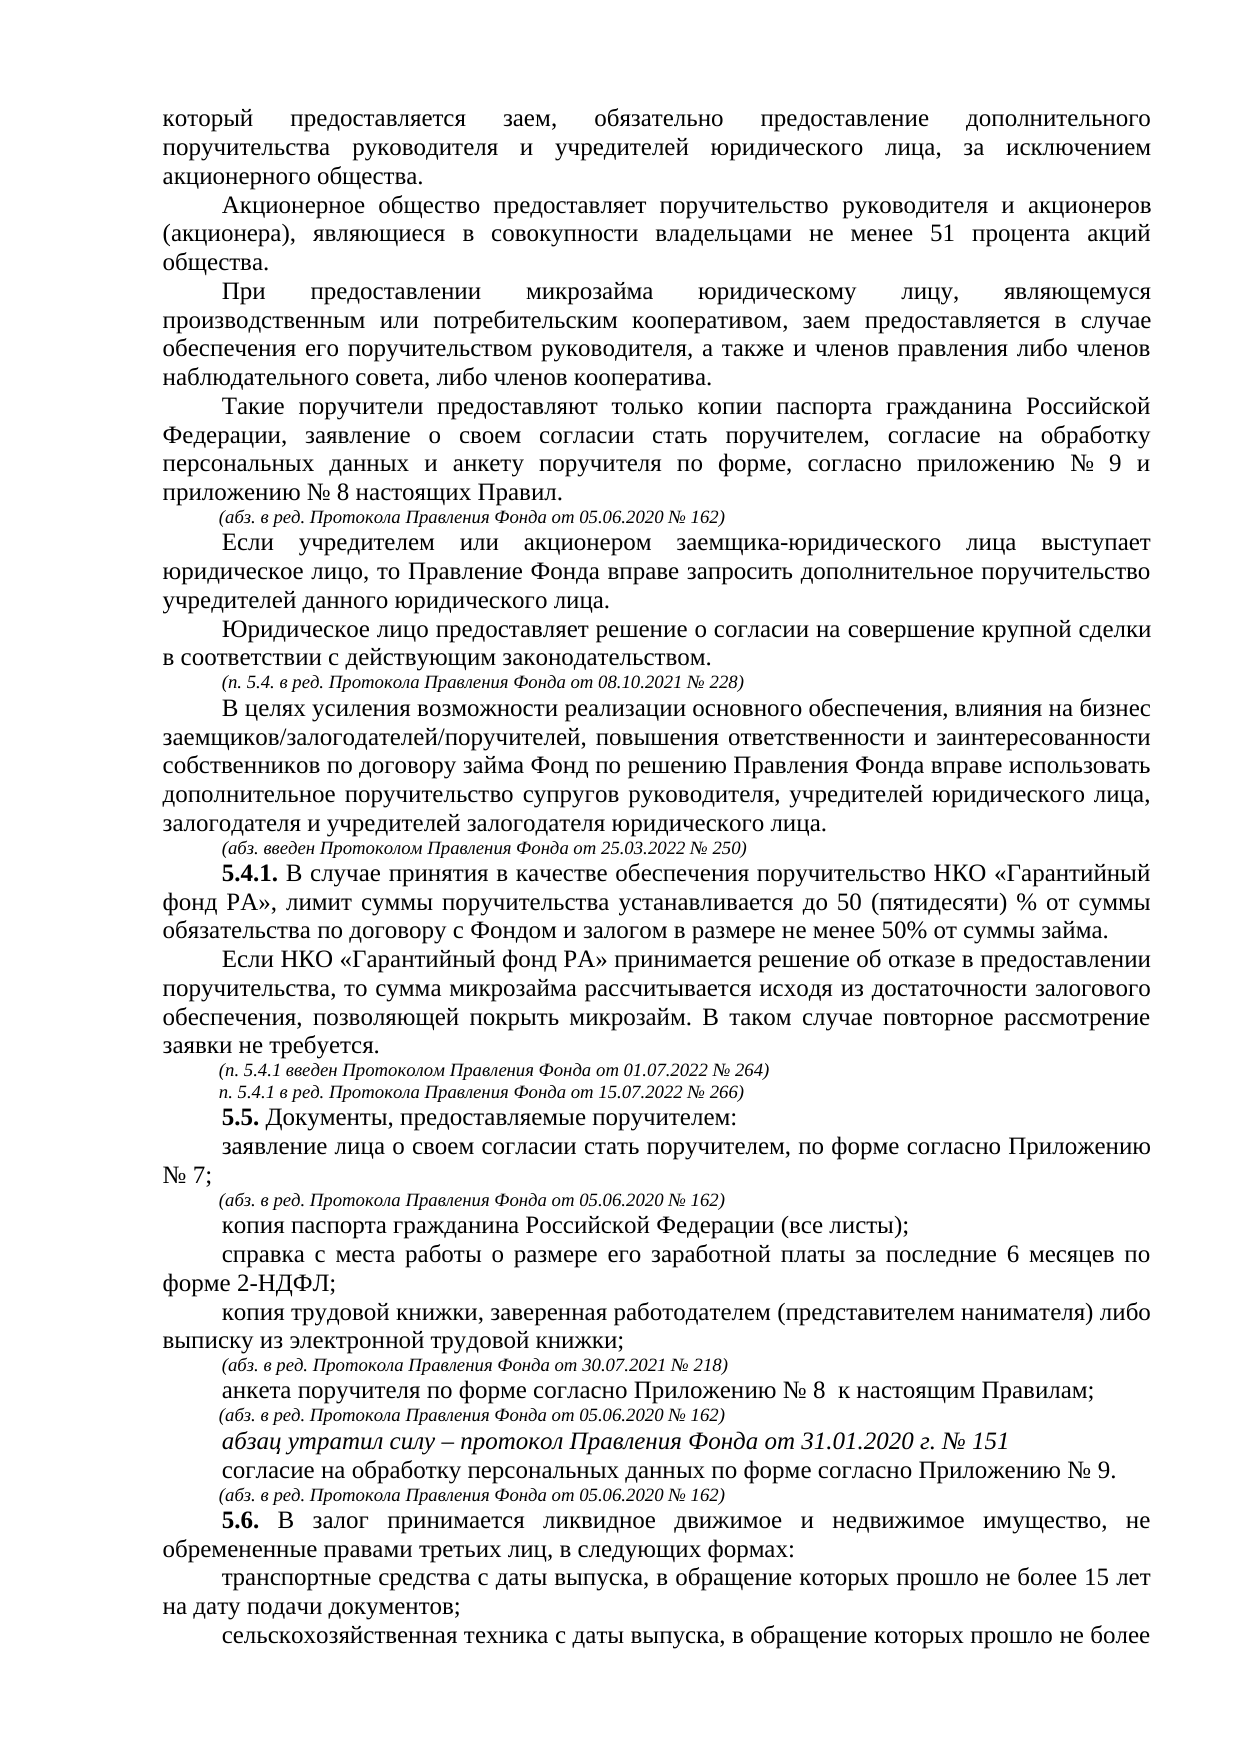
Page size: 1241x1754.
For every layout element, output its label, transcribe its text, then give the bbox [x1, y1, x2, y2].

text Если учредителем или акционером заемщика-юридического лица выступает юридическое лицо, то Правление Фонда вправе запросить дополнительное поручительство учредителей данного юридического лица. [162, 527, 1152, 614]
text 5.5. Документы, предоставляемые поручителем: [162, 1102, 1152, 1131]
text (абз. в ред. Протокола Правления Фонда от 05.06.2020 № 162) [162, 1483, 1152, 1505]
text согласие на обработку персональных данных по форме согласно Приложению № 9. [162, 1455, 1152, 1483]
text В целях усиления возможности реализации основного обеспечения, влияния на бизнес заемщиков/залогодателей/поручителей, повышения ответственности и заинтересованности собственников по договору займа Фонд по решению Правления Фонда вправе использовать дополнительное поручительство супругов руководителя, учредителей юридического лица, залогодателя и учредителей залогодателя юридического лица. [162, 693, 1152, 837]
text п. 5.4.1 в ред. Протокола Правления Фонда от 15.07.2022 № 266) [162, 1081, 1152, 1102]
text При предоставлении микрозайма юридическому лицу, являющемуся производственным или потребительским кооперативом, заем предоставляется в случае обеспечения его поручительством руководителя, а также и членов правления либо членов наблюдательного совета, либо членов кооператива. [162, 276, 1152, 391]
text Юридическое лицо предоставляет решение о согласии на совершение крупной сделки в соответствии с действующим законодательством. [162, 614, 1152, 671]
text абзац утратил силу – протокол Правления Фонда от 31.01.2020 г. № 151 [162, 1426, 1152, 1455]
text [162, 1620, 1152, 1649]
text (абз. в ред. Протокола Правления Фонда от 05.06.2020 № 162) [162, 1404, 1152, 1426]
text копия трудовой книжки, заверенная работодателем (представителем нанимателя) либо выписку из электронной трудовой книжки; [162, 1297, 1152, 1354]
text анкета поручителя по форме согласно Приложению № 8 к настоящим Правилам; [162, 1376, 1152, 1404]
text справка с места работы о размере его заработной платы за последние 6 месяцев по форме 2-НДФЛ; [162, 1239, 1152, 1297]
text Акционерное общество предоставляет поручительство руководителя и акционеров (акционера), являющиеся в совокупности владельцами не менее 51 процента акций общества. [162, 190, 1152, 276]
text копия паспорта гражданина Российской Федерации (все листы); [162, 1210, 1152, 1239]
text транспортные средства с даты выпуска, в обращение которых прошло не более 15 лет на дату подачи документов; [162, 1562, 1152, 1620]
text (п. 5.4.1 введен Протоколом Правления Фонда от 01.07.2022 № 264) [162, 1059, 1152, 1081]
text 5.6. В залог принимается ликвидное движимое и недвижимое имущество, не обремененные правами третьих лиц, в следующих формах: [162, 1505, 1152, 1562]
text Если НКО «Гарантийный фонд РА» принимается решение об отказе в предоставлении поручительства, то сумма микрозайма рассчитывается исходя из достаточности залогового обеспечения, позволяющей покрыть микрозайм. В таком случае повторное рассмотрение заявки не требуется. [162, 944, 1152, 1059]
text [162, 103, 1152, 190]
text (абз. введен Протоколом Правления Фонда от 25.03.2022 № 250) [162, 837, 1152, 858]
text (абз. в ред. Протокола Правления Фонда от 30.07.2021 № 218) [162, 1354, 1152, 1376]
text (абз. в ред. Протокола Правления Фонда от 05.06.2020 № 162) [162, 506, 1152, 527]
text (п. 5.4. в ред. Протокола Правления Фонда от 08.10.2021 № 228) [162, 671, 1152, 693]
text (абз. в ред. Протокола Правления Фонда от 05.06.2020 № 162) [162, 1189, 1152, 1210]
text 5.4.1. В случае принятия в качестве обеспечения поручительство НКО «Гарантийный фонд РА», лимит суммы поручительства устанавливается до 50 (пятидесяти) % от суммы обязательства по договору с Фондом и залогом в размере не менее 50% от суммы займа. [162, 858, 1152, 944]
text заявление лица о своем согласии стать поручителем, по форме согласно Приложению № 7; [162, 1131, 1152, 1189]
text Такие поручители предоставляют только копии паспорта гражданина Российской Федерации, заявление о своем согласии стать поручителем, согласие на обработку персональных данных и анкету поручителя по форме, согласно приложению № 9 и приложению № 8 настоящих Правил. [162, 391, 1152, 506]
